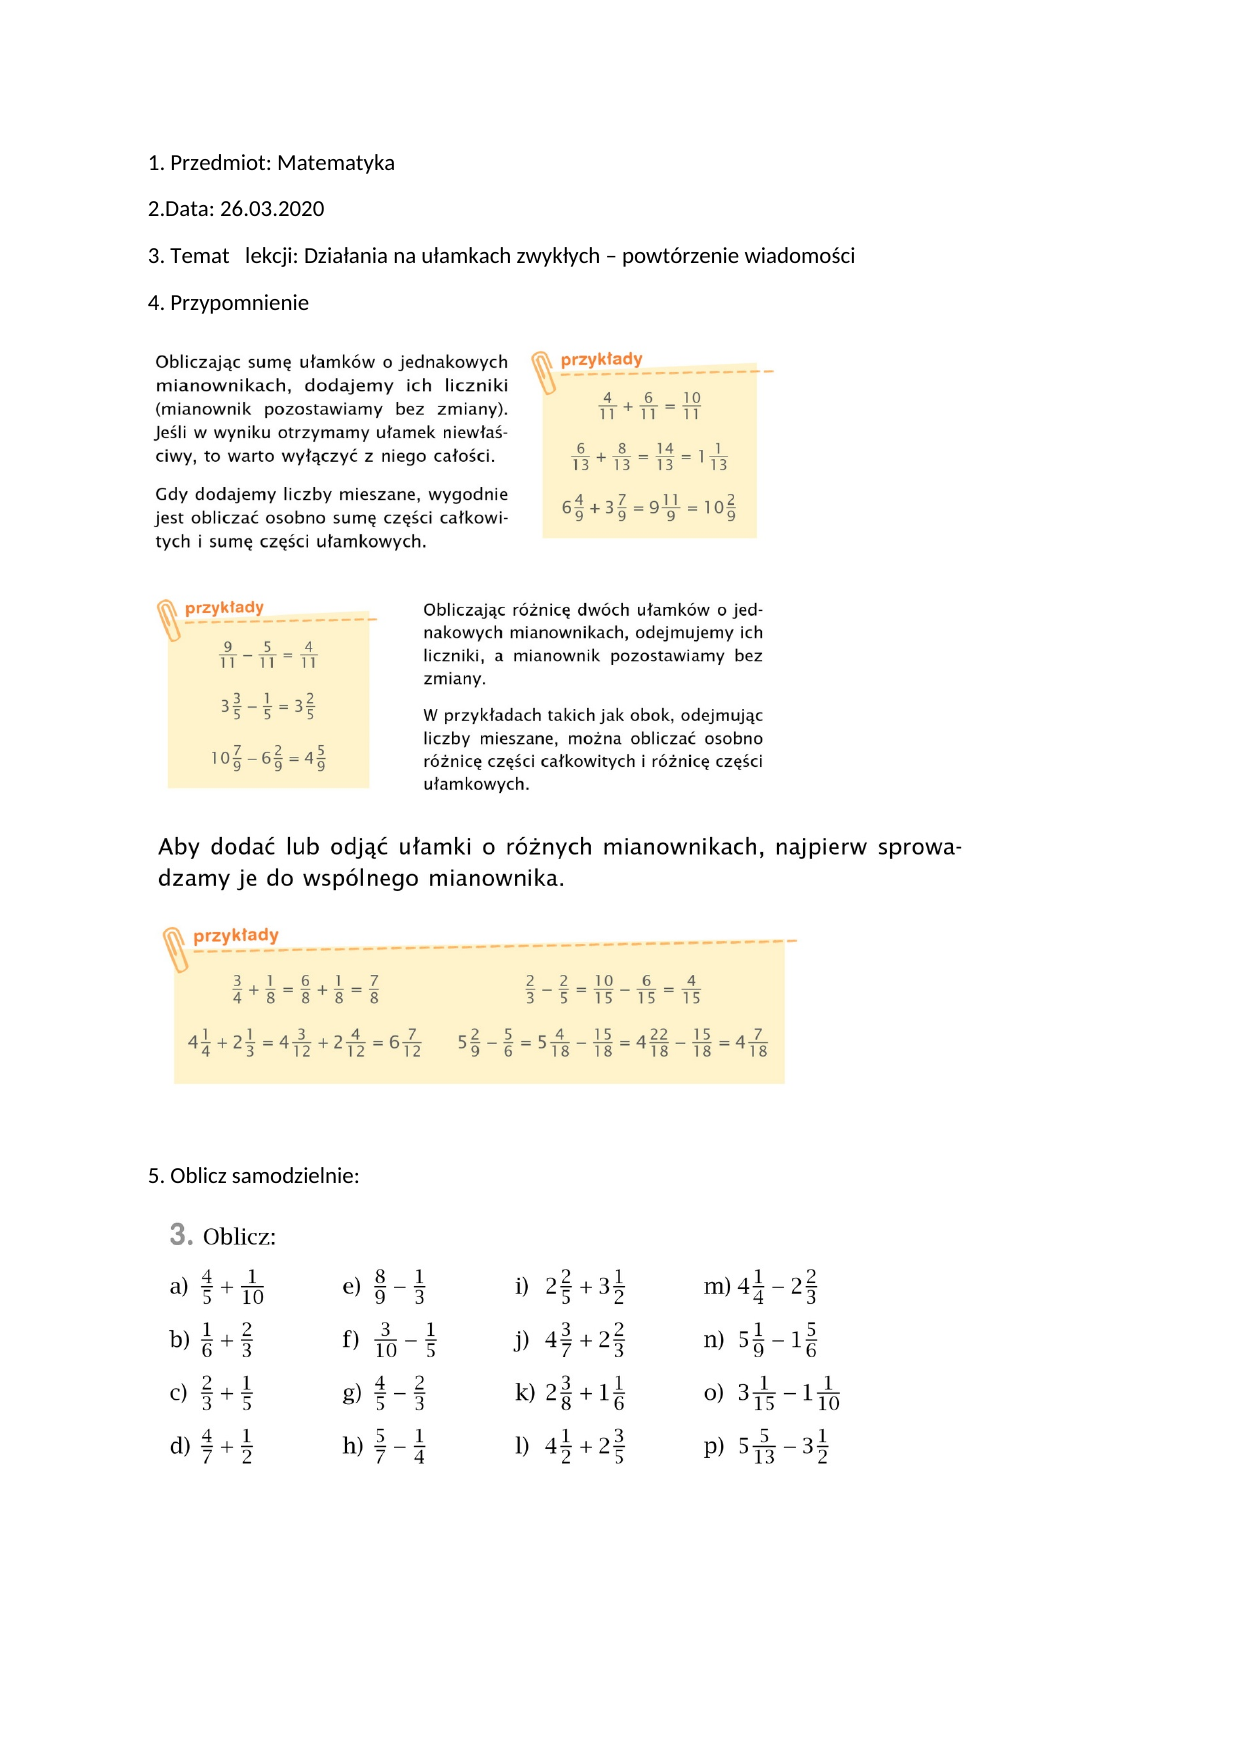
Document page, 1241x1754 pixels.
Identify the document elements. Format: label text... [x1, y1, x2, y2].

picture [147, 335, 790, 566]
picture [147, 1208, 850, 1480]
text 4. Przypomnienie [148, 288, 1093, 316]
text 2.Data: 26.03.2020 [148, 194, 1093, 222]
text 5. Oblicz samodzielnie: [148, 1162, 1093, 1190]
picture [147, 822, 975, 899]
picture [147, 584, 773, 804]
text 1. Przedmiot: Matematyka [148, 148, 1093, 176]
text 3. Temat lekcji: Działania na ułamkach zwykłych – powtórzenie wiadomości [148, 241, 1093, 269]
picture [147, 917, 809, 1096]
